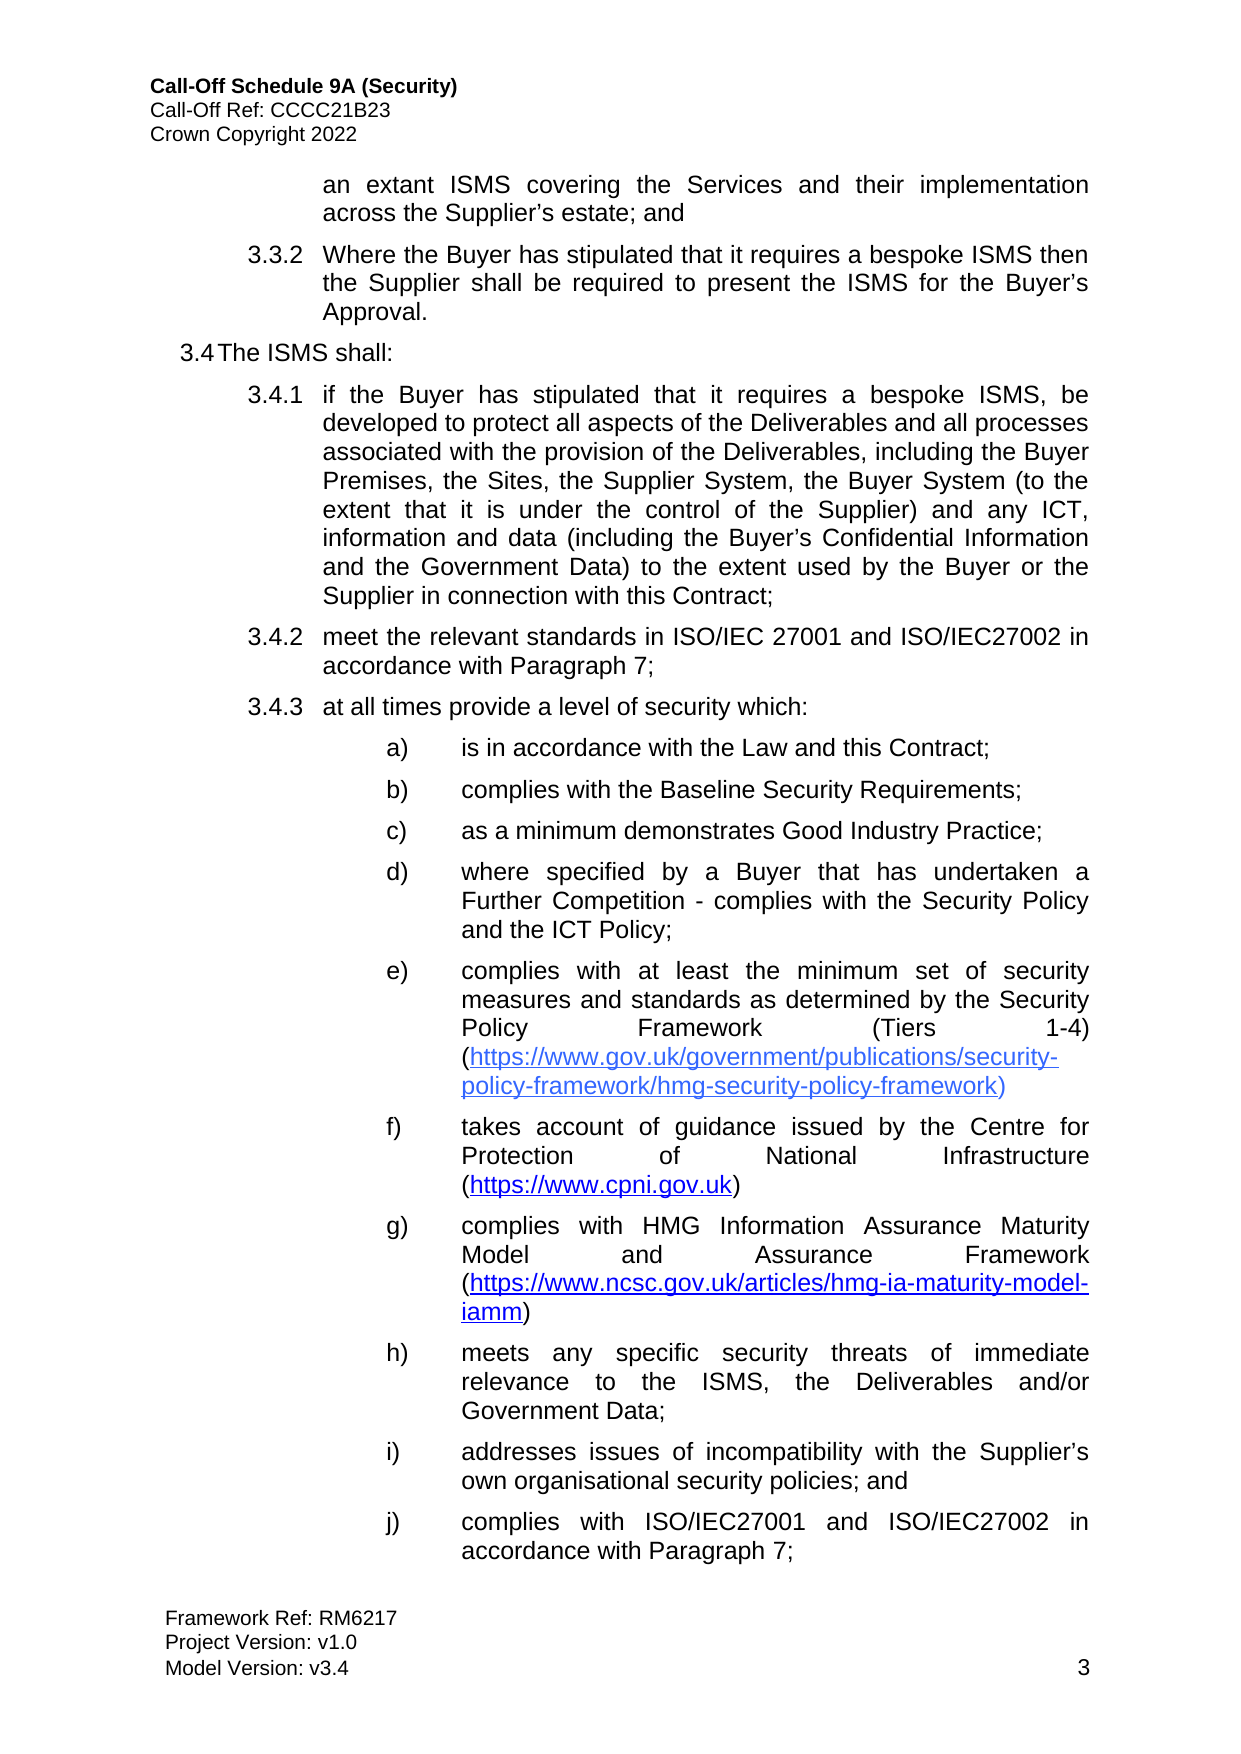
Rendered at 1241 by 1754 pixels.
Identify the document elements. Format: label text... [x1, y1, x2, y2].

list The ISMS shall: [179, 338, 1090, 367]
list at all times provide a level of security which: [247, 692, 1090, 721]
list complies with ISO/IEC27001 and ISO/IEC27002 in accordance with Paragraph 7; [386, 1507, 1090, 1565]
list meet the relevant standards in ISO/IEC 27001 and ISO/IEC27002 in accordance with Paragraph 7; [247, 622, 1090, 680]
list if the Buyer has stipulated that it requires a bespoke ISMS, be developed to protect all aspects of the Deliverables and all processes associated with the provision of the Deliverables, including the Buyer Premises, the Sites, the Supplier System, the Buyer System (to the extent that it is under the control of the Supplier) and any ICT, information and data (including the Buyer’s Confidential Information and the Government Data) to the extent used by the Buyer or the Supplier in connection with this Contract; [247, 380, 1090, 610]
list meets any specific security threats of immediate relevance to the ISMS, the Deliverables and/or Government Data; [386, 1338, 1090, 1425]
list complies with the Baseline Security Requirements; [386, 775, 1090, 803]
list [247, 170, 1090, 227]
list complies with HMG Information Assurance Maturity Model and Assurance Framework (https://www.ncsc.gov.uk/articles/hmg-ia-maturity-model-iamm) [386, 1211, 1090, 1326]
list is in accordance with the Law and this Contract; [386, 733, 1090, 762]
list complies with at least the minimum set of security measures and standards as determined by the Security Policy Framework (Tiers 1-4) (https://www.gov.uk/government/publications/security-policy-framework/hmg-security-policy-framework) [386, 956, 1090, 1100]
list Where the Buyer has stipulated that it requires a bespoke ISMS then the Supplier shall be required to present the ISMS for the Buyer’s Approval. [247, 240, 1090, 326]
list as a minimum demonstrates Good Industry Practice; [386, 816, 1090, 845]
list where specified by a Buyer that has undertaken a Further Competition - complies with the Security Policy and the ICT Policy; [386, 857, 1090, 943]
list takes account of guidance issued by the Centre for Protection of National Infrastructure (https://www.cpni.gov.uk) [386, 1112, 1090, 1198]
list addresses issues of incompatibility with the Supplier’s own organisational security policies; and [386, 1437, 1090, 1495]
